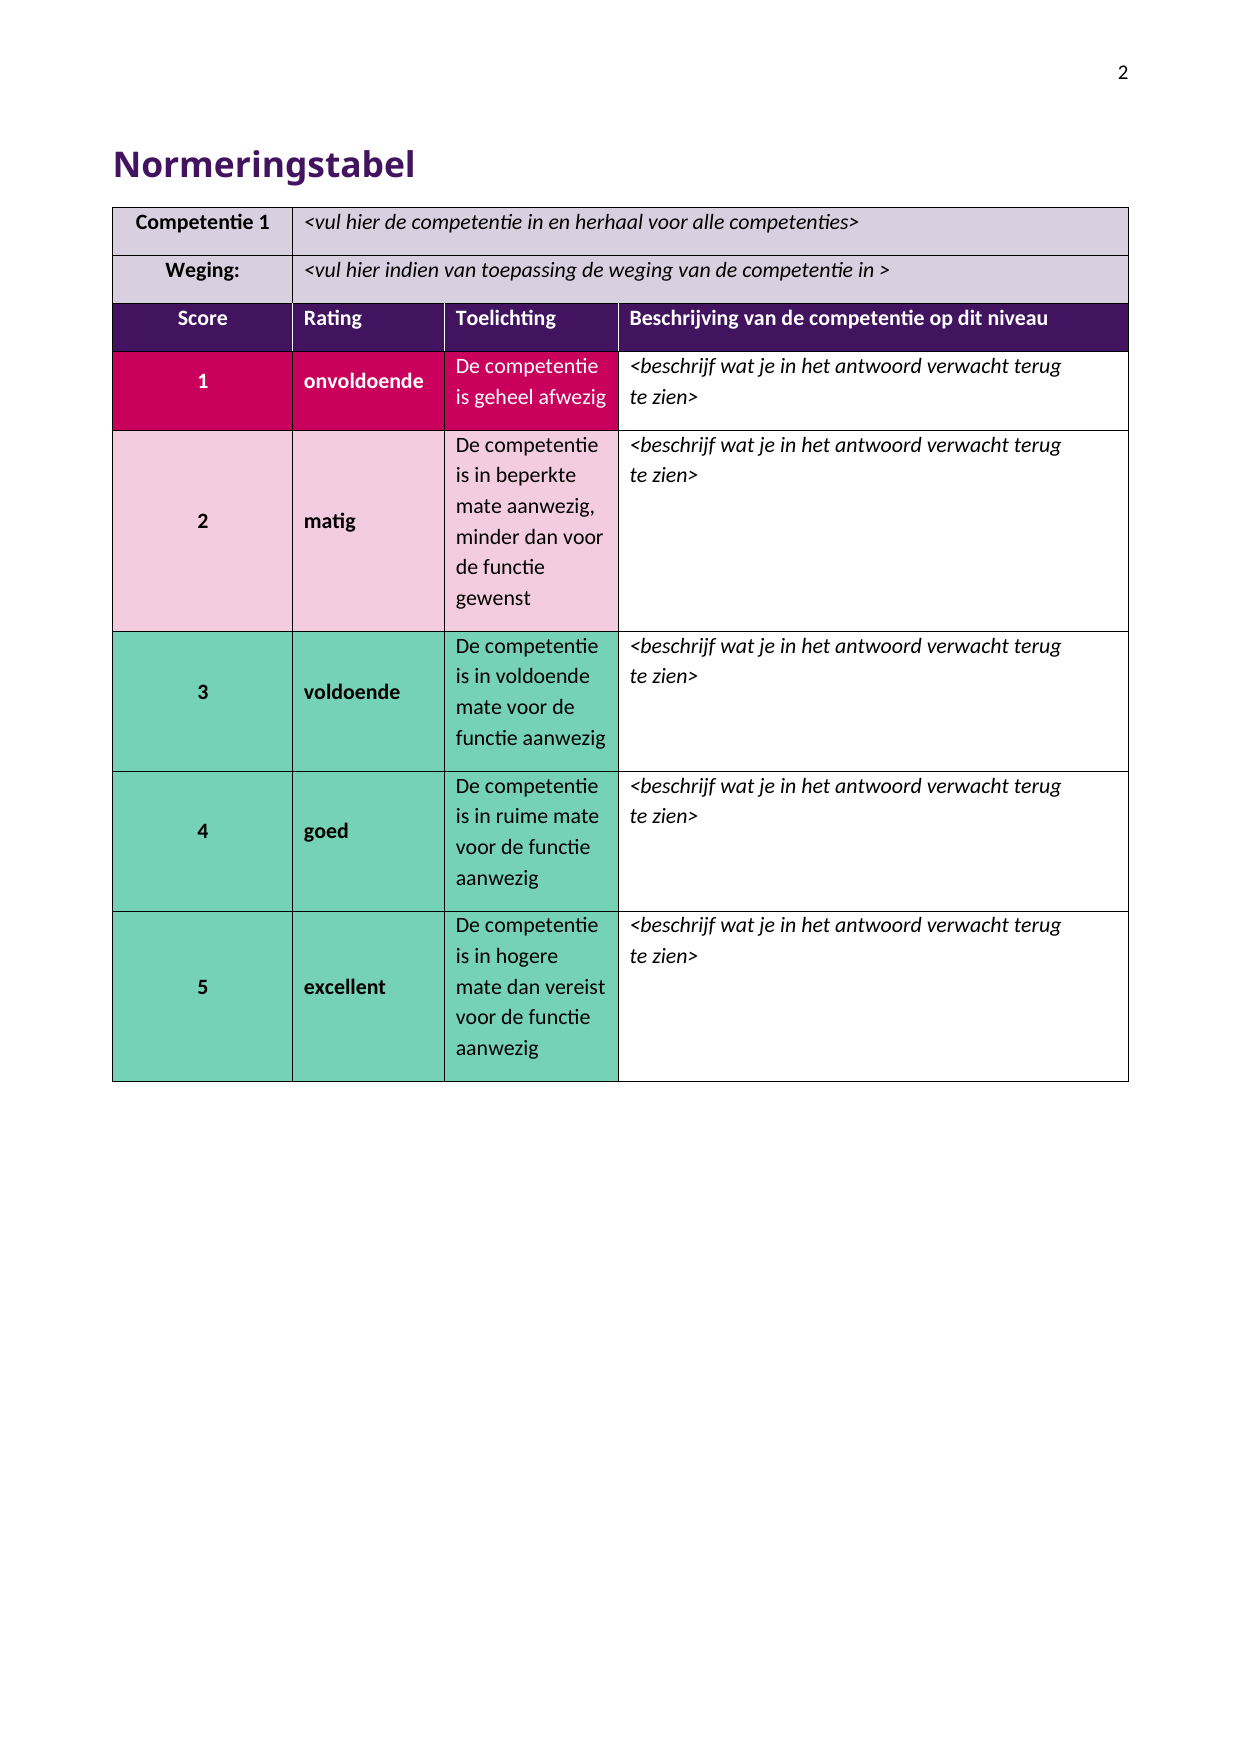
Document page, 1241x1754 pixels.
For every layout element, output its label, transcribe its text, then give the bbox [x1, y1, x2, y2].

table_cell <beschrijf wat je in het antwoord verwacht terug te zien> [619, 912, 1128, 1081]
table_cell Weging: [113, 256, 292, 303]
table_header <vul hier de competentie in en herhaal voor alle competenties> [293, 208, 1128, 255]
table_cell Score [113, 304, 292, 351]
table_cell <beschrijf wat je in het antwoord verwacht terug te zien> [619, 431, 1128, 631]
table_cell 5 [113, 912, 292, 1081]
table_header Competentie 1 [113, 208, 292, 255]
table_cell De competentie is in voldoende mate voor de functie aanwezig [445, 632, 618, 771]
table_cell Rating [293, 304, 444, 351]
table_cell <vul hier indien van toepassing de weging van de competentie in > [293, 256, 1128, 303]
table_cell 4 [113, 772, 292, 911]
table_cell <beschrijf wat je in het antwoord verwacht terug te zien> [619, 772, 1128, 911]
table_cell onvoldoende [293, 352, 444, 430]
table_cell goed [293, 772, 444, 911]
subtitle Normeringstabel [112, 139, 1128, 187]
table_cell <beschrijf wat je in het antwoord verwacht terug te zien> [619, 632, 1128, 771]
table_cell 3 [113, 632, 292, 771]
table_cell matig [293, 431, 444, 631]
table_cell Beschrijving van de competentie op dit niveau [619, 304, 1128, 351]
table_cell 1 [113, 352, 292, 430]
table_cell De competentie is in hogere mate dan vereist voor de functie aanwezig [445, 912, 618, 1081]
table_cell voldoende [293, 632, 444, 771]
table_cell <beschrijf wat je in het antwoord verwacht terug te zien> [619, 352, 1128, 430]
table_cell 2 [113, 431, 292, 631]
table_cell De competentie is in beperkte mate aanwezig, minder dan voor de functie gewenst [445, 431, 618, 631]
table_cell De competentie is geheel afwezig [445, 352, 618, 430]
table_cell De competentie is in ruime mate voor de functie aanwezig [445, 772, 618, 911]
table_cell excellent [293, 912, 444, 1081]
table_cell Toelichting [445, 304, 618, 351]
